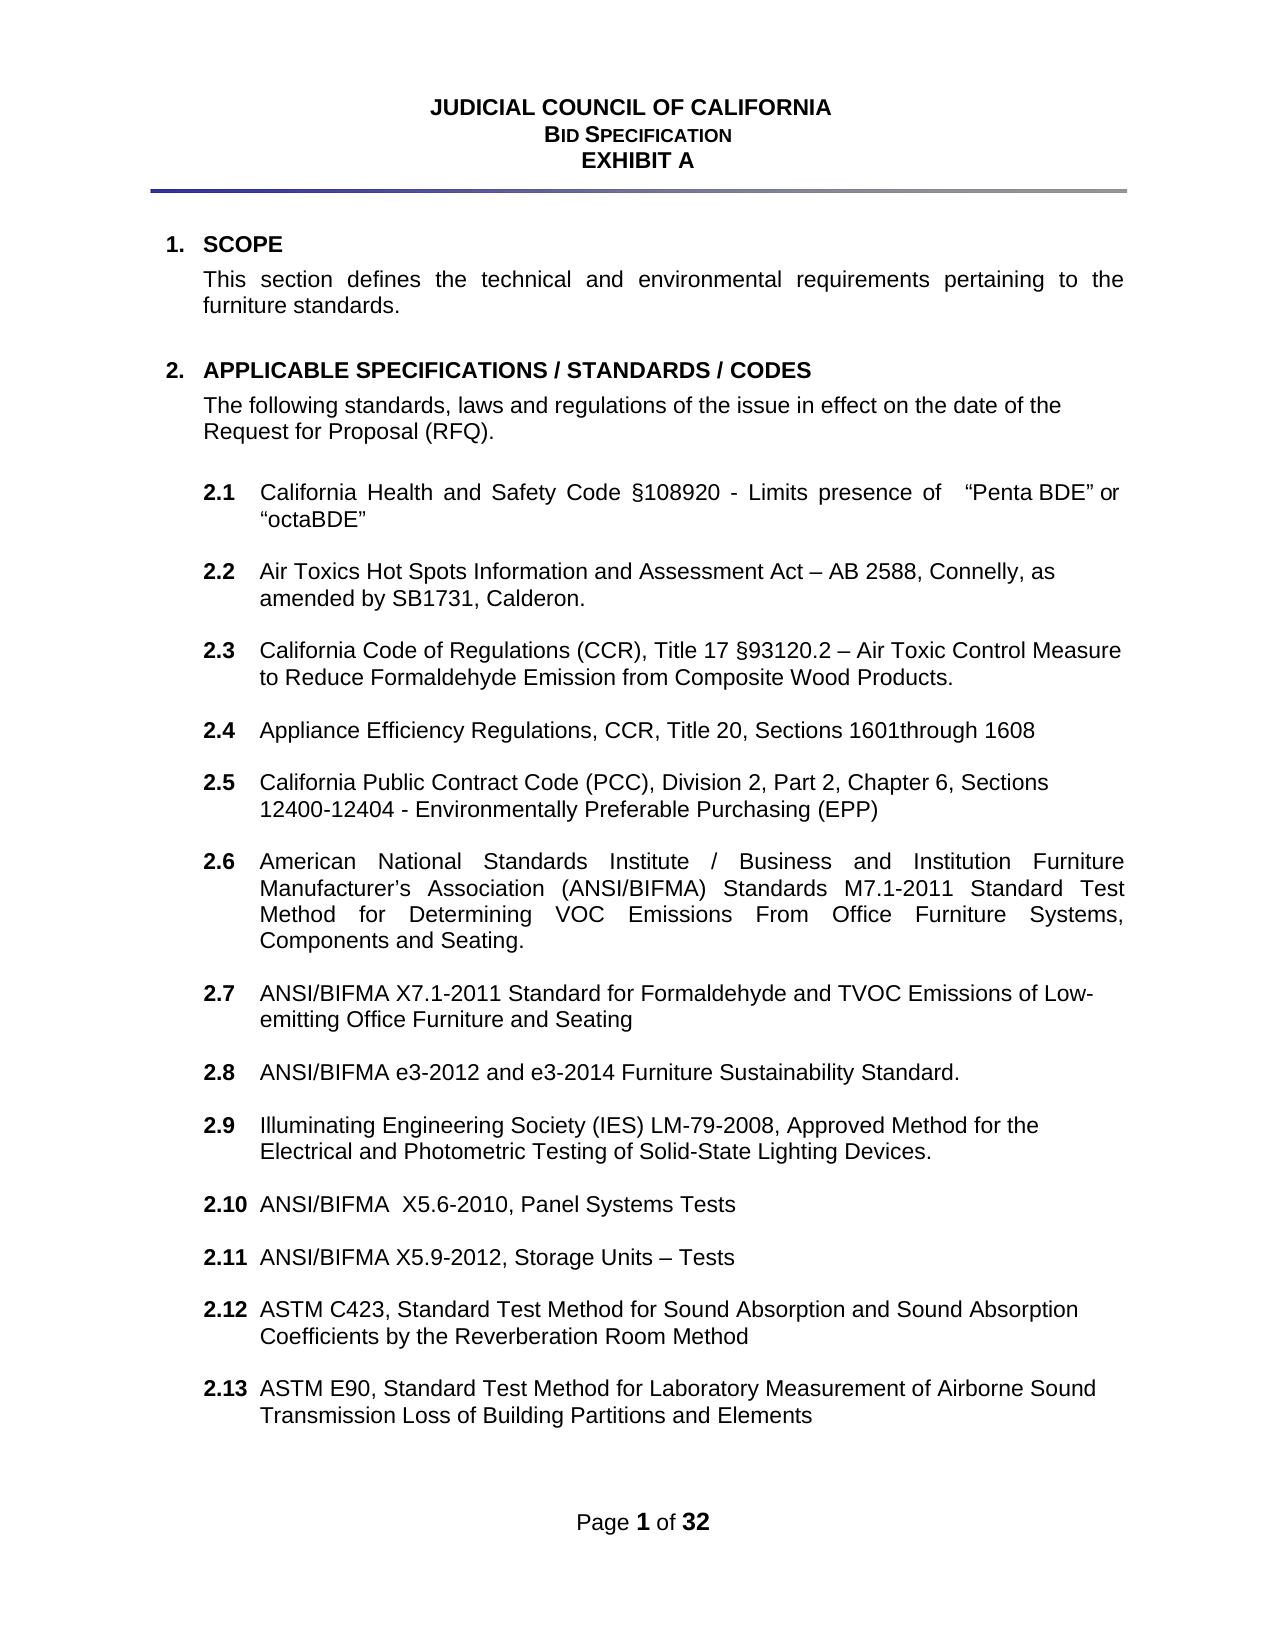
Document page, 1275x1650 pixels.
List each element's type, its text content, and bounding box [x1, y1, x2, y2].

list ASTM C423, Standard Test Method for Sound Absorption and Sound Absorption Coefficients by the Reverberation Room Method [203, 1296, 1125, 1349]
list SCOPE [166, 231, 1147, 257]
text BID SPECIFICATION [483, 121, 794, 147]
list ANSI/BIFMA e3-2012 and e3-2014 Furniture Sustainability Standard. [203, 1059, 1147, 1086]
subtitle APPLICABLE SPECIFICATIONS / STANDARDS / CODES [166, 357, 1147, 384]
list California Code of Regulations (CCR), Title 17 §93120.2 – Air Toxic Control Measure to Reduce Formaldehyde Emission from Composite Wood Products. [203, 637, 1125, 690]
list Appliance Efficiency Regulations, CCR, Title 20, Sections 1601through 1608 [203, 717, 1147, 743]
picture [150, 189, 1128, 193]
list ANSI/BIFMA X7.1-2011 Standard for Formaldehyde and TVOC Emissions of Low- emitting Office Furniture and Seating [203, 980, 1125, 1033]
list ANSI/BIFMA X5.6-2010, Panel Systems Tests [203, 1191, 1147, 1217]
list American National Standards Institute / Business and Institution Furniture Manufacturer’s Association (ANSI/BIFMA) Standards M7.1-2011 Standard Test Method for Determining VOC Emissions From Office Furniture Systems, Components and Seating. [203, 848, 1125, 954]
list California Health and Safety Code §108920 - Limits presence of “Penta BDE” or “octaBDE” [203, 479, 1124, 532]
list ASTM E90, Standard Test Method for Laboratory Measurement of Airborne Sound Transmission Loss of Building Partitions and Elements [203, 1375, 1125, 1428]
list ANSI/BIFMA X5.9-2012, Storage Units – Tests [203, 1244, 1147, 1270]
list Illuminating Engineering Society (IES) LM-79-2008, Approved Method for the Electrical and Photometric Testing of Solid-State Lighting Devices. [203, 1112, 1125, 1164]
subtitle EXHIBIT A [549, 147, 726, 174]
list Air Toxics Hot Spots Information and Assessment Act – AB 2588, Connelly, as amended by SB1731, Calderon. [203, 558, 1125, 611]
text This section defines the technical and environmental requirements pertaining to the furniture standards. [203, 266, 1125, 318]
subtitle JUDICIAL COUNCIL OF CALIFORNIA [259, 95, 1147, 121]
list California Public Contract Code (PCC), Division 2, Part 2, Chapter 6, Sections 12400-12404 - Environmentally Preferable Purchasing (EPP) [203, 769, 1125, 822]
text The following standards, laws and regulations of the issue in effect on the date of the Request for Proposal (RFQ). [203, 392, 1113, 445]
